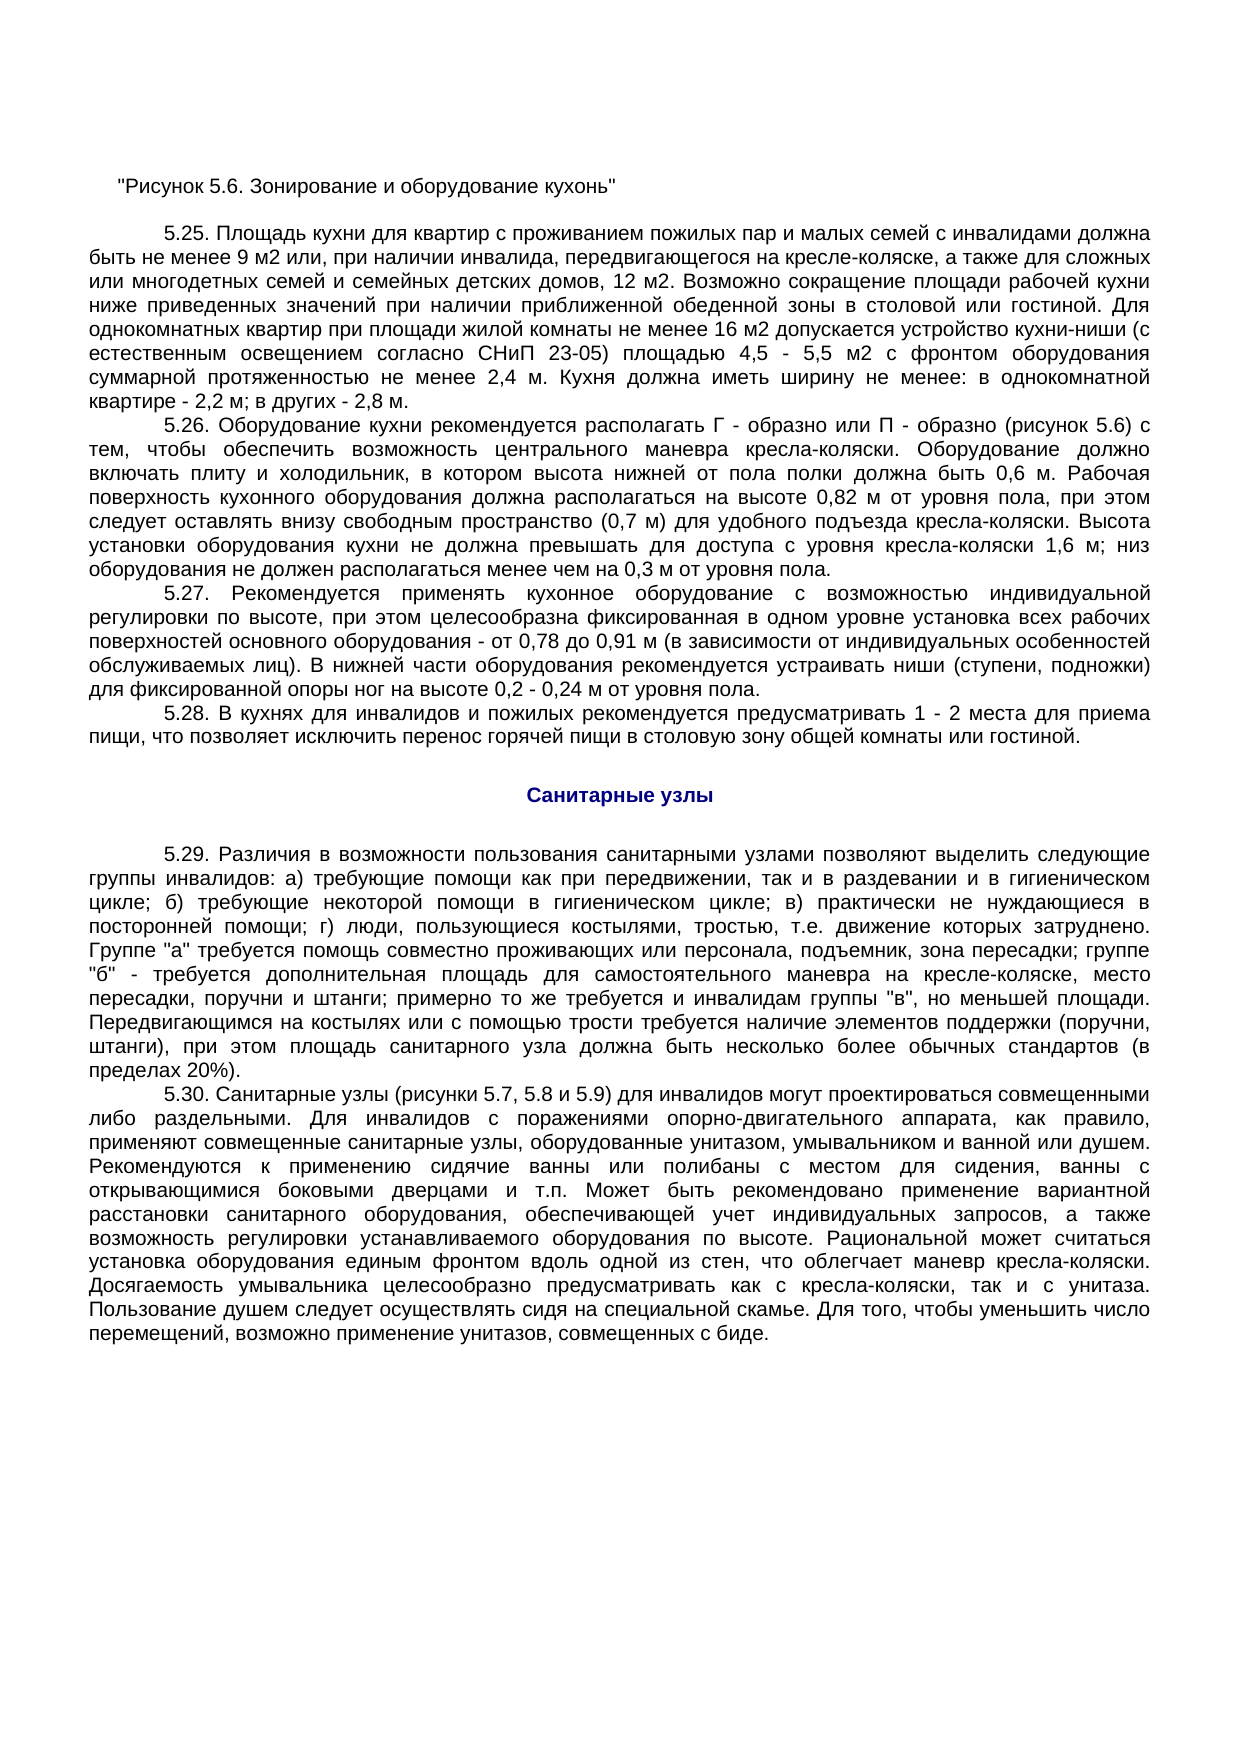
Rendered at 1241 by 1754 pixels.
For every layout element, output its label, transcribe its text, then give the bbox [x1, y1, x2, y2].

text 5.30. Санитарные узлы (рисунки 5.7, 5.8 и 5.9) для инвалидов могут проектироваться совмещенными либо раздельными. Для инвалидов с поражениями опорно-двигательного аппарата, как правило, применяют совмещенные санитарные узлы, оборудованные унитазом, умывальником и ванной или душем. Рекомендуются к применению сидячие ванны или полибаны с местом для сидения, ванны с открывающимися боковыми дверцами и т.п. Может быть рекомендовано применение вариантной расстановки санитарного оборудования, обеспечивающей учет индивидуальных запросов, а также возможность регулировки устанавливаемого оборудования по высоте. Рациональной может считаться установка оборудования единым фронтом вдоль одной из стен, что облегчает маневр кресла-коляски. Досягаемость умывальника целесообразно предусматривать как с кресла-коляски, так и с унитаза. Пользование душем следует осуществлять сидя на специальной скамье. Для того, чтобы уменьшить число перемещений, возможно применение унитазов, совмещенных с биде. [88, 1082, 1152, 1345]
text "Рисунок 5.6. Зонирование и оборудование кухонь" [103, 174, 1152, 198]
text 5.27. Рекомендуется применять кухонное оборудование с возможностью индивидуальной регулировки по высоте, при этом целесообразна фиксированная в одном уровне установка всех рабочих поверхностей основного оборудования - от 0,78 до 0,91 м (в зависимости от индивидуальных особенностей обслуживаемых лиц). В нижней части оборудования рекомендуется устраивать ниши (ступени, подножки) для фиксированной опоры ног на высоте 0,2 - 0,24 м от уровня пола. [88, 581, 1152, 700]
text 5.28. В кухнях для инвалидов и пожилых рекомендуется предусматривать 1 - 2 места для приема пищи, что позволяет исключить перенос горячей пищи в столовую зону общей комнаты или гостиной. [88, 700, 1152, 748]
text 5.29. Различия в возможности пользования санитарными узлами позволяют выделить следующие группы инвалидов: а) требующие помощи как при передвижении, так и в раздевании и в гигиеническом цикле; б) требующие некоторой помощи в гигиеническом цикле; в) практически не нуждающиеся в посторонней помощи; г) люди, пользующиеся костылями, тростью, т.е. движение которых затруднено. Группе "а" требуется помощь совместно проживающих или персонала, подъемник, зона пересадки; группе "б" - требуется дополнительная площадь для самостоятельного маневра на кресле-коляске, место пересадки, поручни и штанги; примерно то же требуется и инвалидам группы "в", но меньшей площади. Передвигающимся на костылях или с помощью трости требуется наличие элементов поддержки (поручни, штанги), при этом площадь санитарного узла должна быть несколько более обычных стандартов (в пределах 20%). [88, 842, 1152, 1082]
text 5.25. Площадь кухни для квартир с проживанием пожилых пар и малых семей с инвалидами должна быть не менее 9 м2 или, при наличии инвалида, передвигающегося на кресле-коляске, а также для сложных или многодетных семей и семейных детских домов, 12 м2. Возможно сокращение площади рабочей кухни ниже приведенных значений при наличии приближенной обеденной зоны в столовой или гостиной. Для однокомнатных квартир при площади жилой комнаты не менее 16 м2 допускается устройство кухни-ниши (с естественным освещением согласно СНиП 23-05) площадью 4,5 - 5,5 м2 с фронтом оборудования суммарной протяженностью не менее 2,4 м. Кухня должна иметь ширину не менее: в однокомнатной квартире - 2,2 м; в других - 2,8 м. [88, 221, 1152, 413]
list Санитарные узлы [88, 783, 1152, 807]
text 5.26. Оборудование кухни рекомендуется располагать Г - образно или П - образно (рисунок 5.6) с тем, чтобы обеспечить возможность центрального маневра кресла-коляски. Оборудование должно включать плиту и холодильник, в котором высота нижней от пола полки должна быть 0,6 м. Рабочая поверхность кухонного оборудования должна располагаться на высоте 0,82 м от уровня пола, при этом следует оставлять внизу свободным пространство (0,7 м) для удобного подъезда кресла-коляски. Высота установки оборудования кухни не должна превышать для доступа с уровня кресла-коляски 1,6 м; низ оборудования не должен располагаться менее чем на 0,3 м от уровня пола. [88, 413, 1152, 581]
